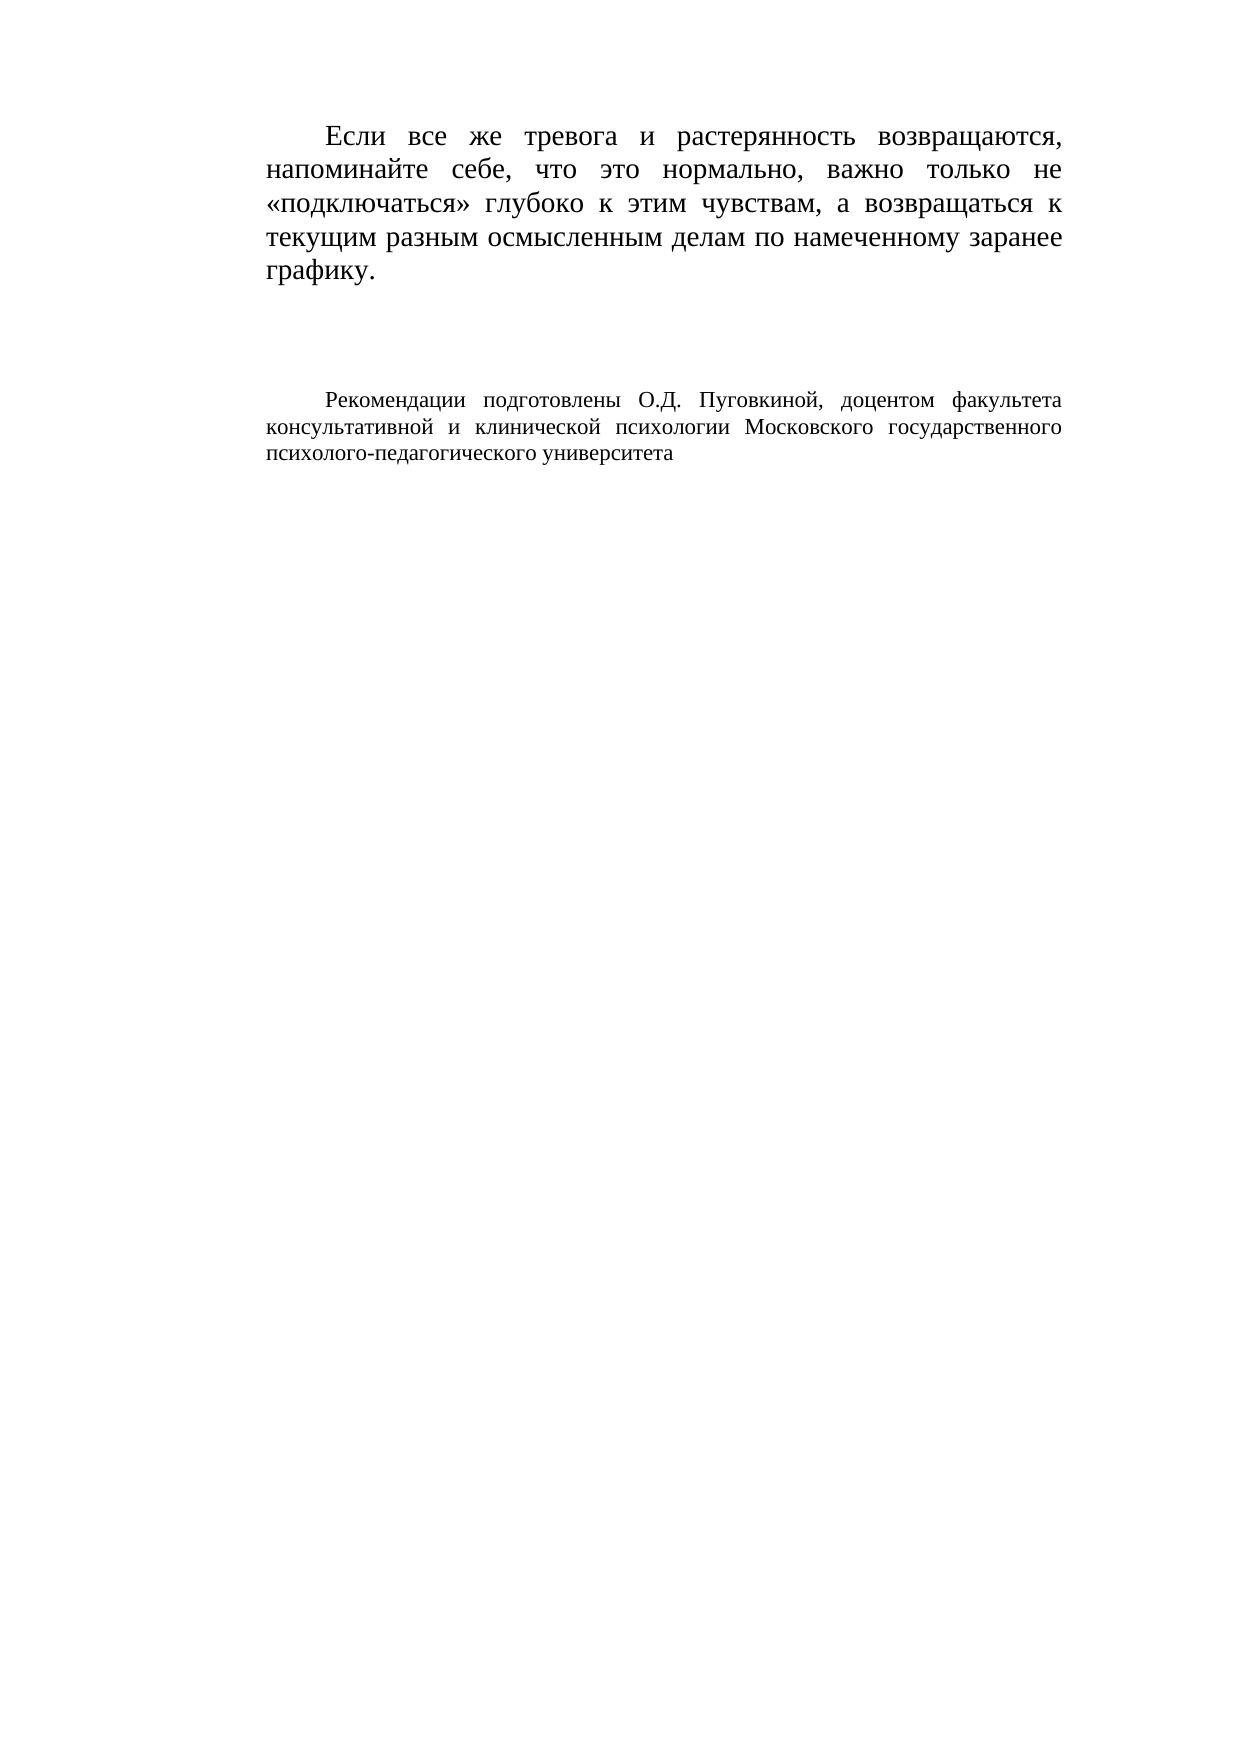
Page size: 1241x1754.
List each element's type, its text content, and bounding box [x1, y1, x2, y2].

text Если все же тревога и растерянность возвращаются, напоминайте себе, что это нормально, важно только не «подключаться» глубоко к этим чувствам, а возвращаться к текущим разным осмысленным делам по намеченному заранее графику. [266, 118, 1063, 286]
text Рекомендации подготовлены О.Д. Пуговкиной, доцентом факультета консультативной и клинической психологии Московского государственного психолого-педагогического университета [266, 386, 1063, 466]
